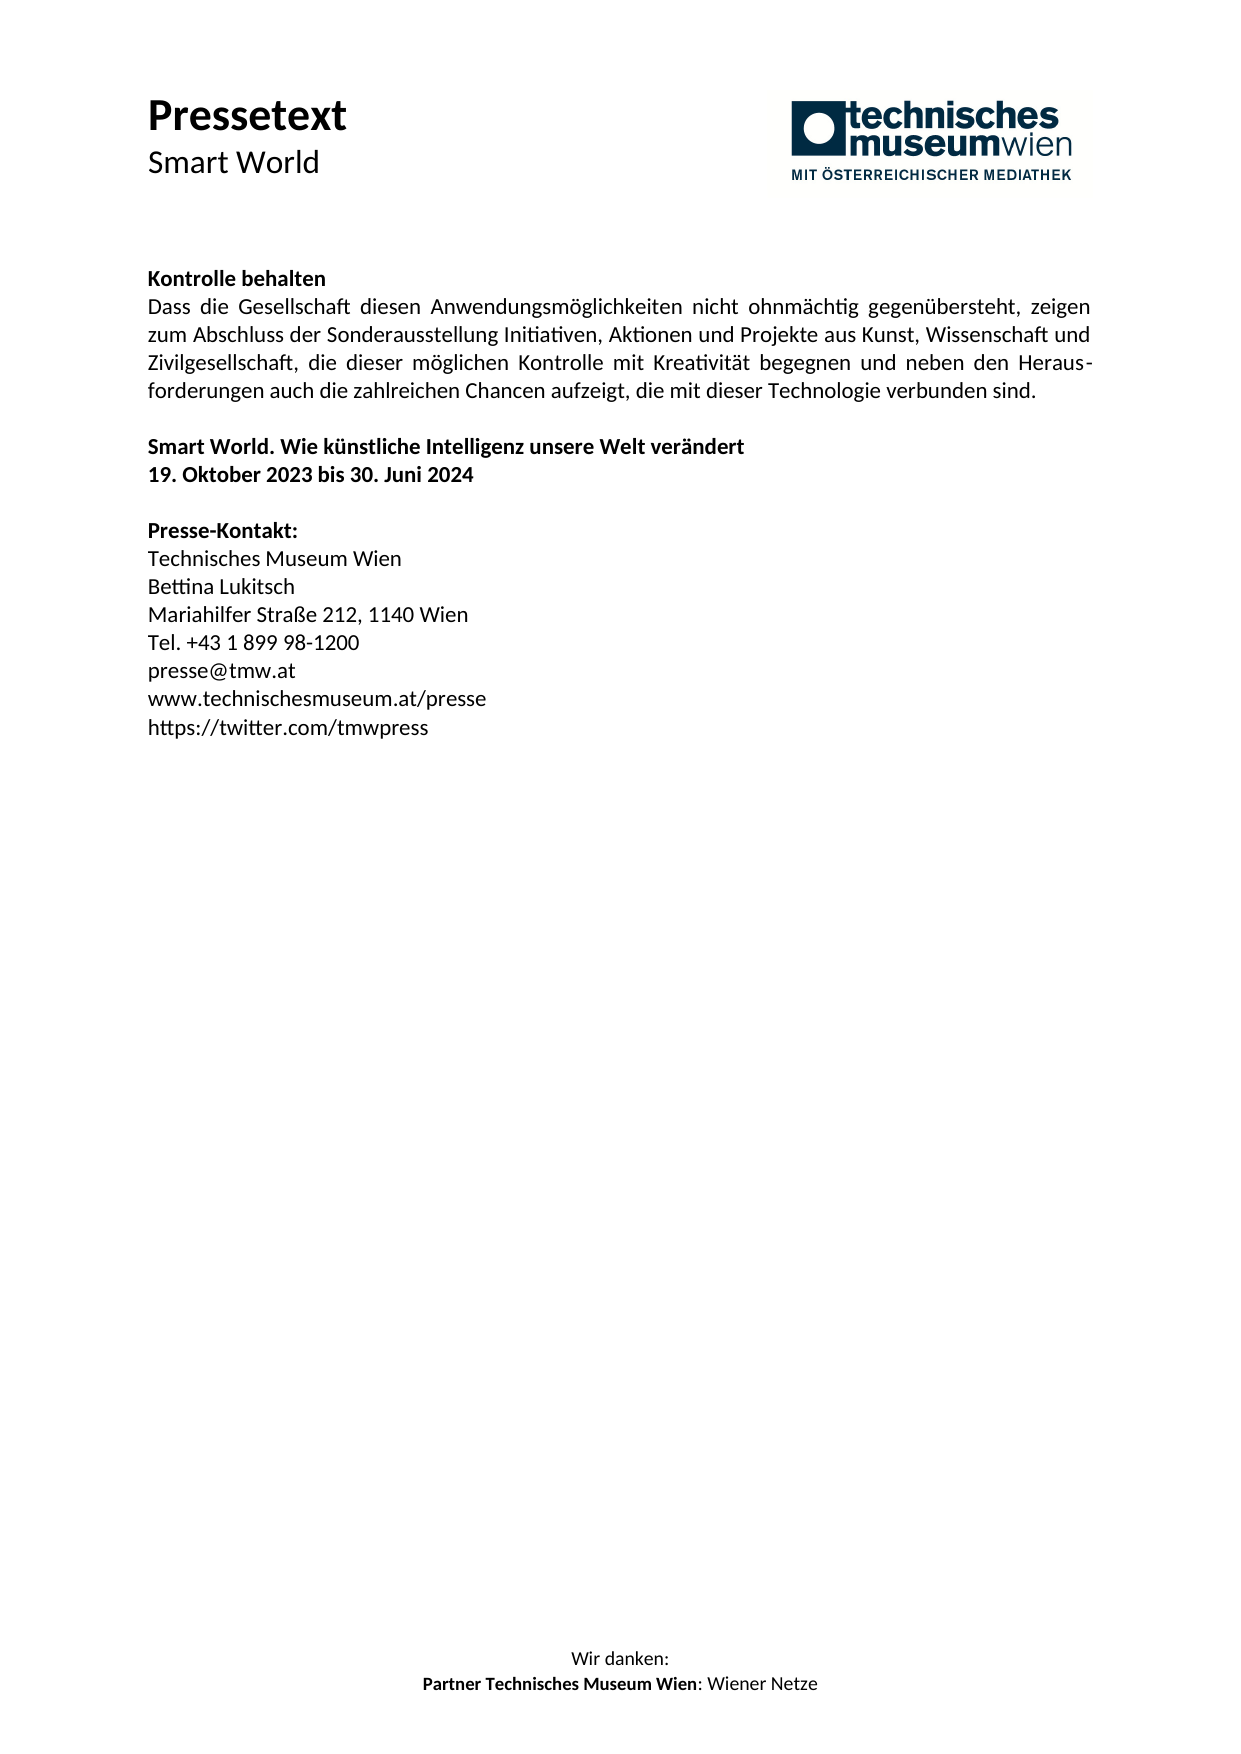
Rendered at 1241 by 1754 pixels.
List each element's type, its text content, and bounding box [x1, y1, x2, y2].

text Presse-Kontakt: [148, 516, 1092, 544]
text https://twitter.com/tmwpress [148, 713, 1092, 741]
text Bettina Lukitsch [148, 572, 1092, 601]
text Tel. +43 1 899 98-1200 [148, 628, 1092, 657]
text 19. Oktober 2023 bis 30. Juni 2024 [148, 460, 1092, 488]
text www.technischesmuseum.at/presse [148, 684, 1092, 713]
picture [767, 90, 1094, 198]
text Mariahilfer Straße 212, 1140 Wien [148, 601, 1092, 628]
text Dass die Gesellschaft diesen Anwendungsmöglichkeiten nicht ohnmächtig gegenübersteht, zeigen zum Abschluss der Sonderausstellung Initiativen, Aktionen und Projekte aus Kunst, Wissenschaft und Zivilgesellschaft, die dieser möglichen Kontrolle mit Kreativität begegnen und neben den Herausforderungen auch die zahlreichen Chancen aufzeigt, die mit dieser Technologie verbunden sind. [148, 292, 1092, 404]
text Technisches Museum Wien [148, 544, 1092, 572]
text Kontrolle behalten [148, 264, 1092, 292]
text presse@tmw.at [148, 657, 1092, 684]
text Smart World. Wie künstliche Intelligenz unsere Welt verändert [148, 432, 1092, 460]
